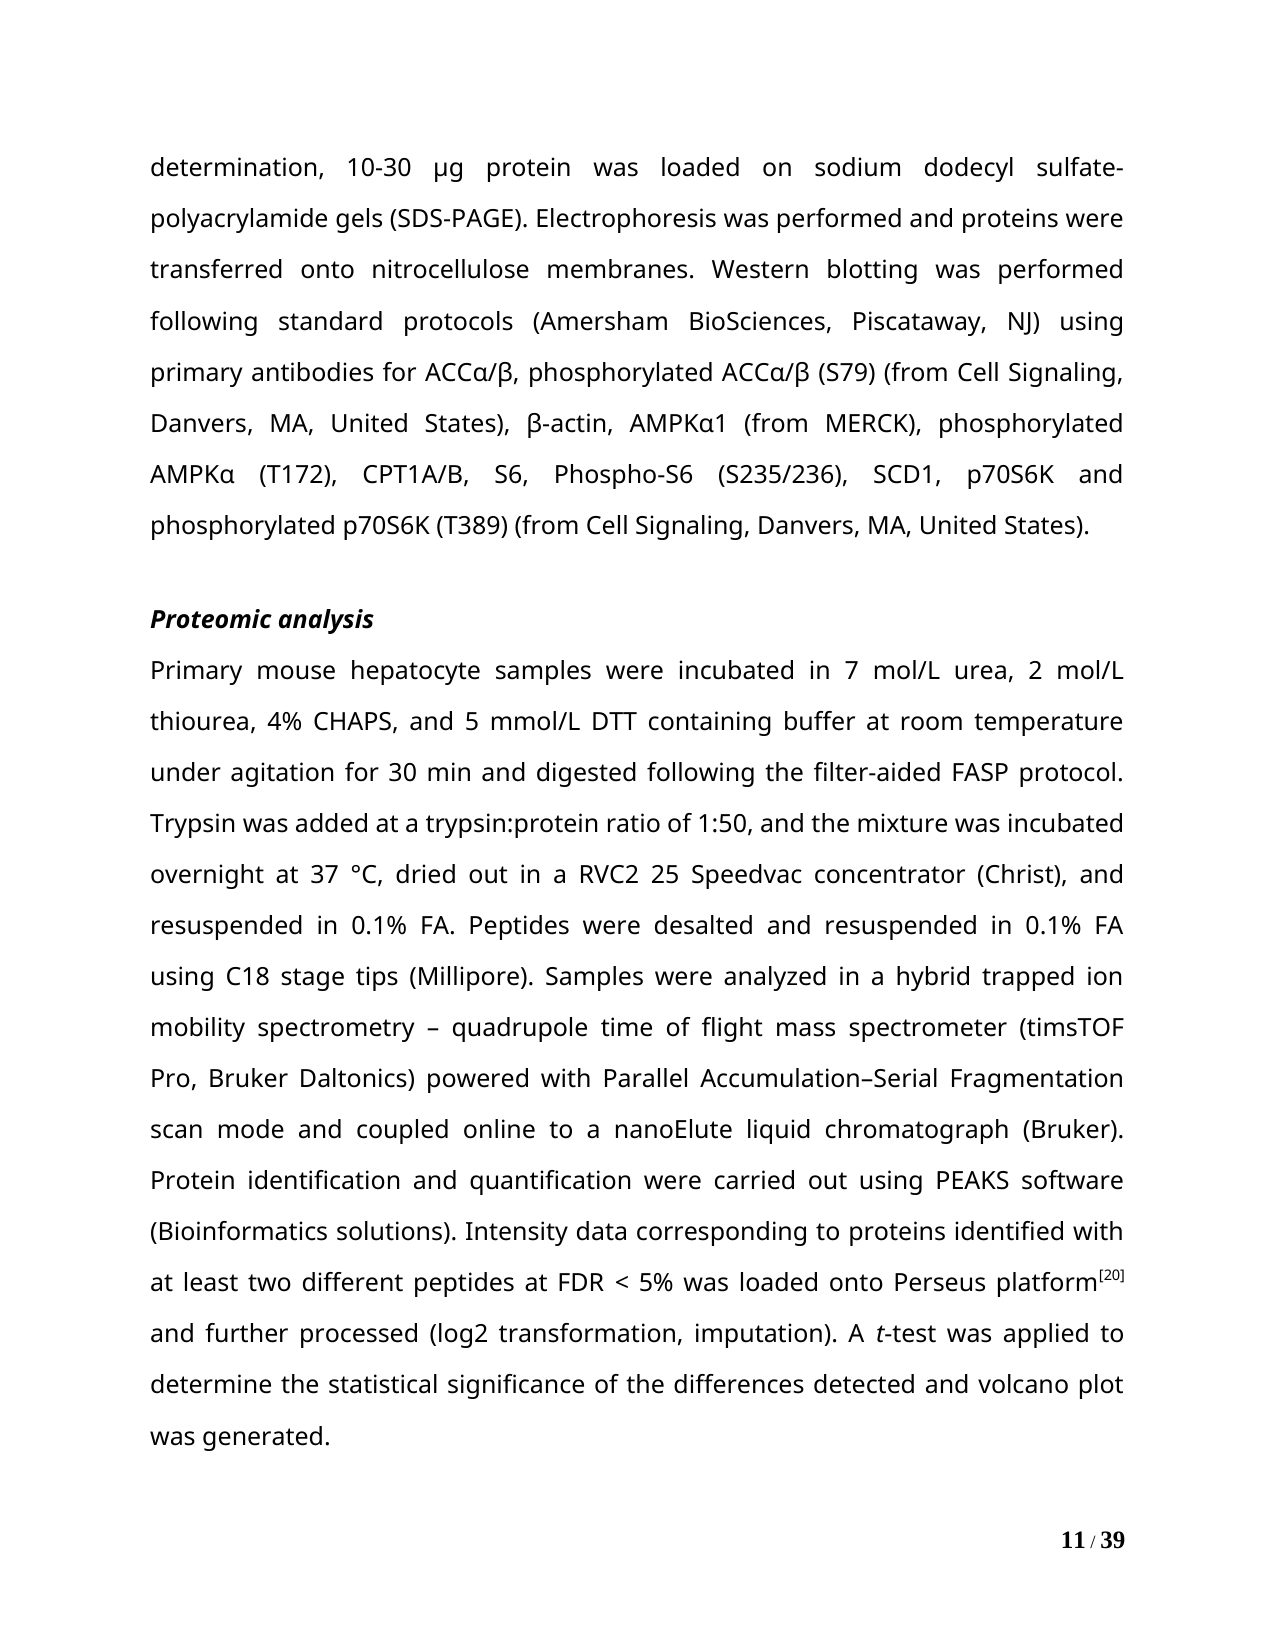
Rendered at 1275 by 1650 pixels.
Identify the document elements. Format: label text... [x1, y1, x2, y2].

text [150, 150, 1125, 541]
text Primary mouse hepatocyte samples were incubated in 7 mol/L urea, 2 mol/L thiourea, 4% CHAPS, and 5 mmol/L DTT containing buffer at room temperature under agitation for 30 min and digested following the filter-aided FASP protocol. Trypsin was added at a trypsin:protein ratio of 1:50, and the mixture was incubated overnight at 37 °C, dried out in a RVC2 25 Speedvac concentrator (Christ), and resuspended in 0.1% FA. Peptides were desalted and resuspended in 0.1% FA using C18 stage tips (Millipore). Samples were analyzed in a hybrid trapped ion mobility spectrometry – quadrupole time of flight mass spectrometer (timsTOF Pro, Bruker Daltonics) powered with Parallel Accumulation–Serial Fragmentation scan mode and coupled online to a nanoElute liquid chromatograph (Bruker). Protein identification and quantification were carried out using PEAKS software (Bioinformatics solutions). Intensity data corresponding to proteins identified with at least two different peptides at FDR < 5% was loaded onto Perseus platform[20] and further processed (log2 transformation, imputation). A t-test was applied to determine the statistical significance of the differences detected and volcano plot was generated. [150, 652, 1125, 1452]
text Proteomic analysis [150, 601, 1125, 636]
